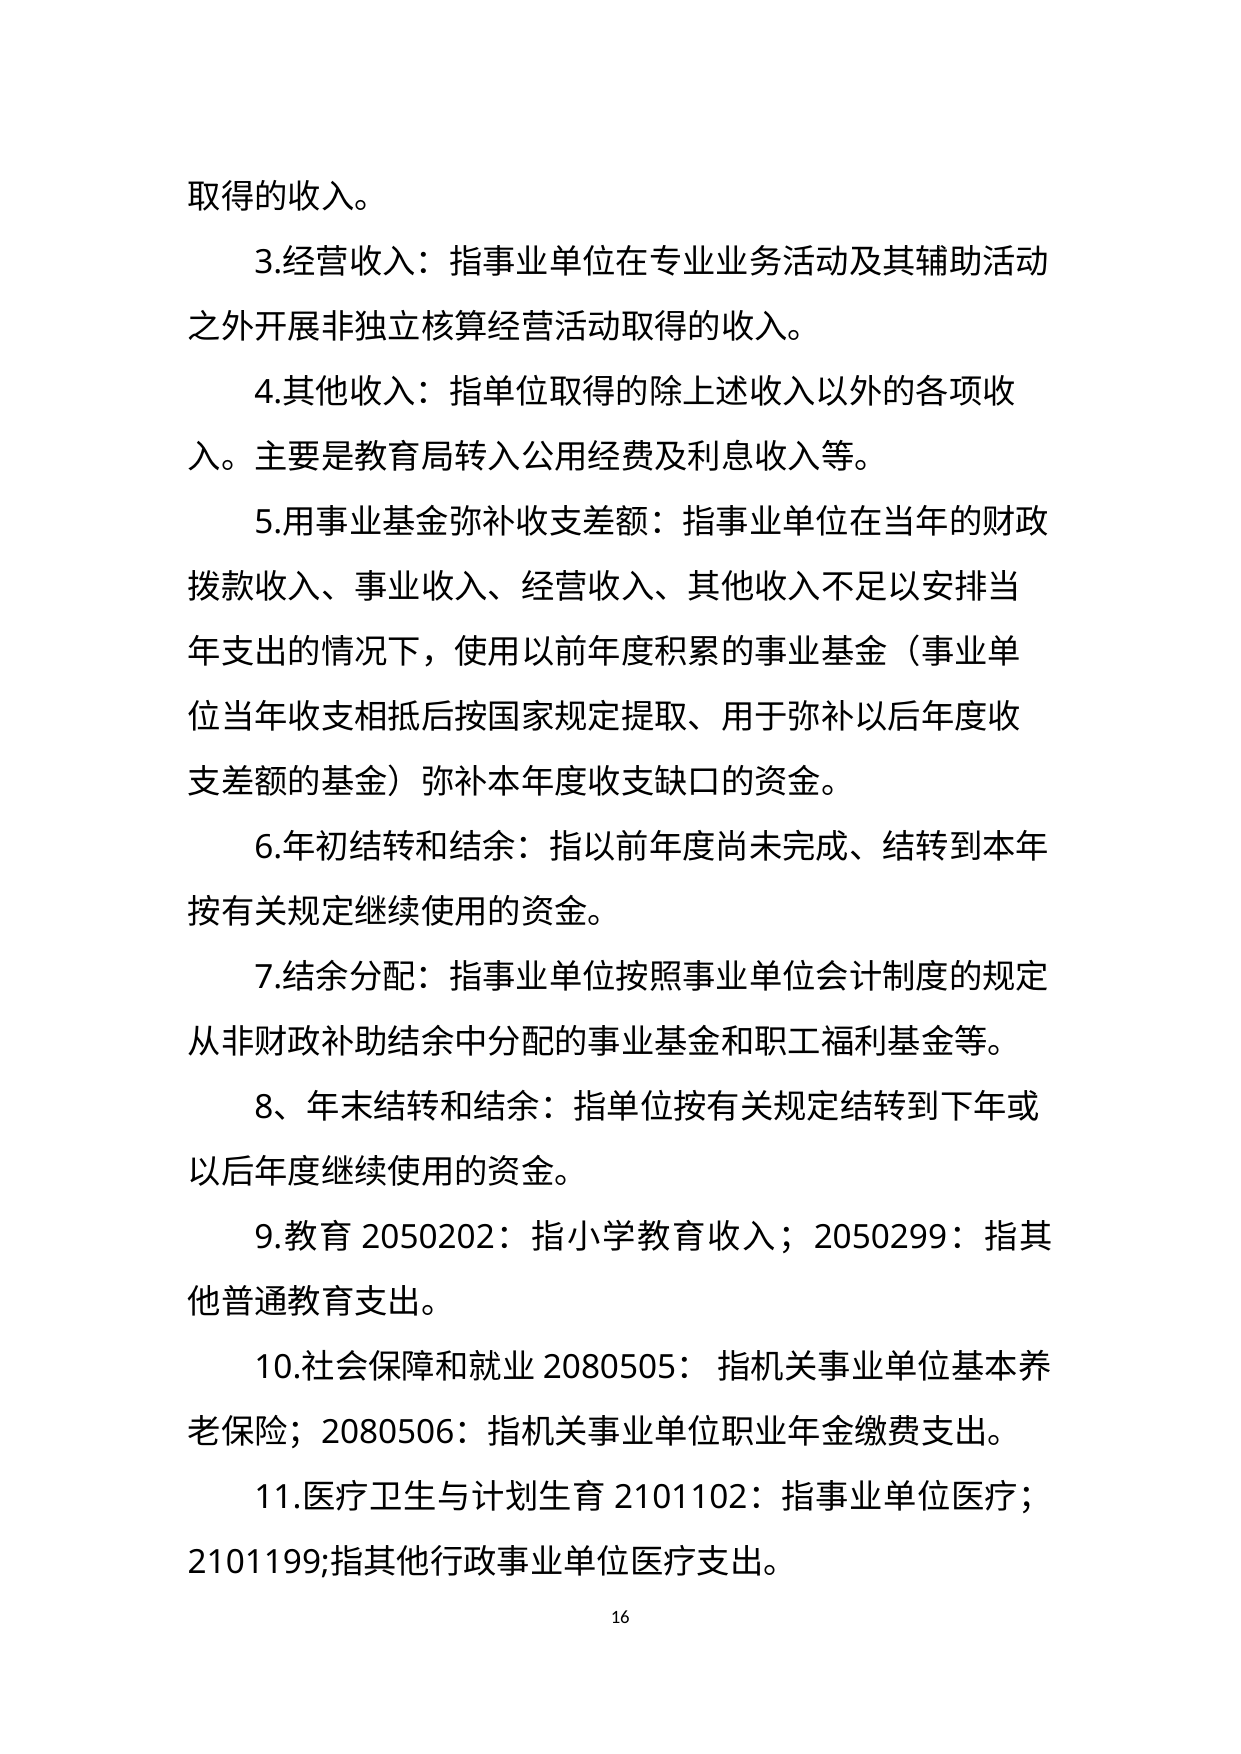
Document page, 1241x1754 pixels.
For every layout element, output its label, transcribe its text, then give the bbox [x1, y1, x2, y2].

text 10.社会保障和就业2080505： 指机关事业单位基本养老保险；2080506：指机关事业单位职业年金缴费支出。 [187, 1332, 1053, 1462]
text 6.年初结转和结余：指以前年度尚未完成、结转到本年按有关规定继续使用的资金。 [187, 812, 1053, 942]
text 9.教育2050202：指小学教育收入；2050299：指其他普通教育支出。 [187, 1202, 1053, 1332]
text 4.其他收入：指单位取得的除上述收入以外的各项收入。主要是教育局转入公用经费及利息收入等。 [187, 357, 1053, 487]
text 5.用事业基金弥补收支差额：指事业单位在当年的财政拨款收入、事业收入、经营收入、其他收入不足以安排当年支出的情况下，使用以前年度积累的事业基金（事业单位当年收支相抵后按国家规定提取、用于弥补以后年度收支差额的基金）弥补本年度收支缺口的资金。 [187, 487, 1053, 812]
text 11.医疗卫生与计划生育2101102：指事业单位医疗；2101199;指其他行政事业单位医疗支出。 [187, 1462, 1053, 1592]
text 7.结余分配：指事业单位按照事业单位会计制度的规定从非财政补助结余中分配的事业基金和职工福利基金等。 [187, 942, 1053, 1072]
text 3.经营收入：指事业单位在专业业务活动及其辅助活动之外开展非独立核算经营活动取得的收入。 [187, 227, 1053, 357]
text 8、年末结转和结余：指单位按有关规定结转到下年或以后年度继续使用的资金。 [187, 1072, 1053, 1202]
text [187, 162, 1053, 227]
